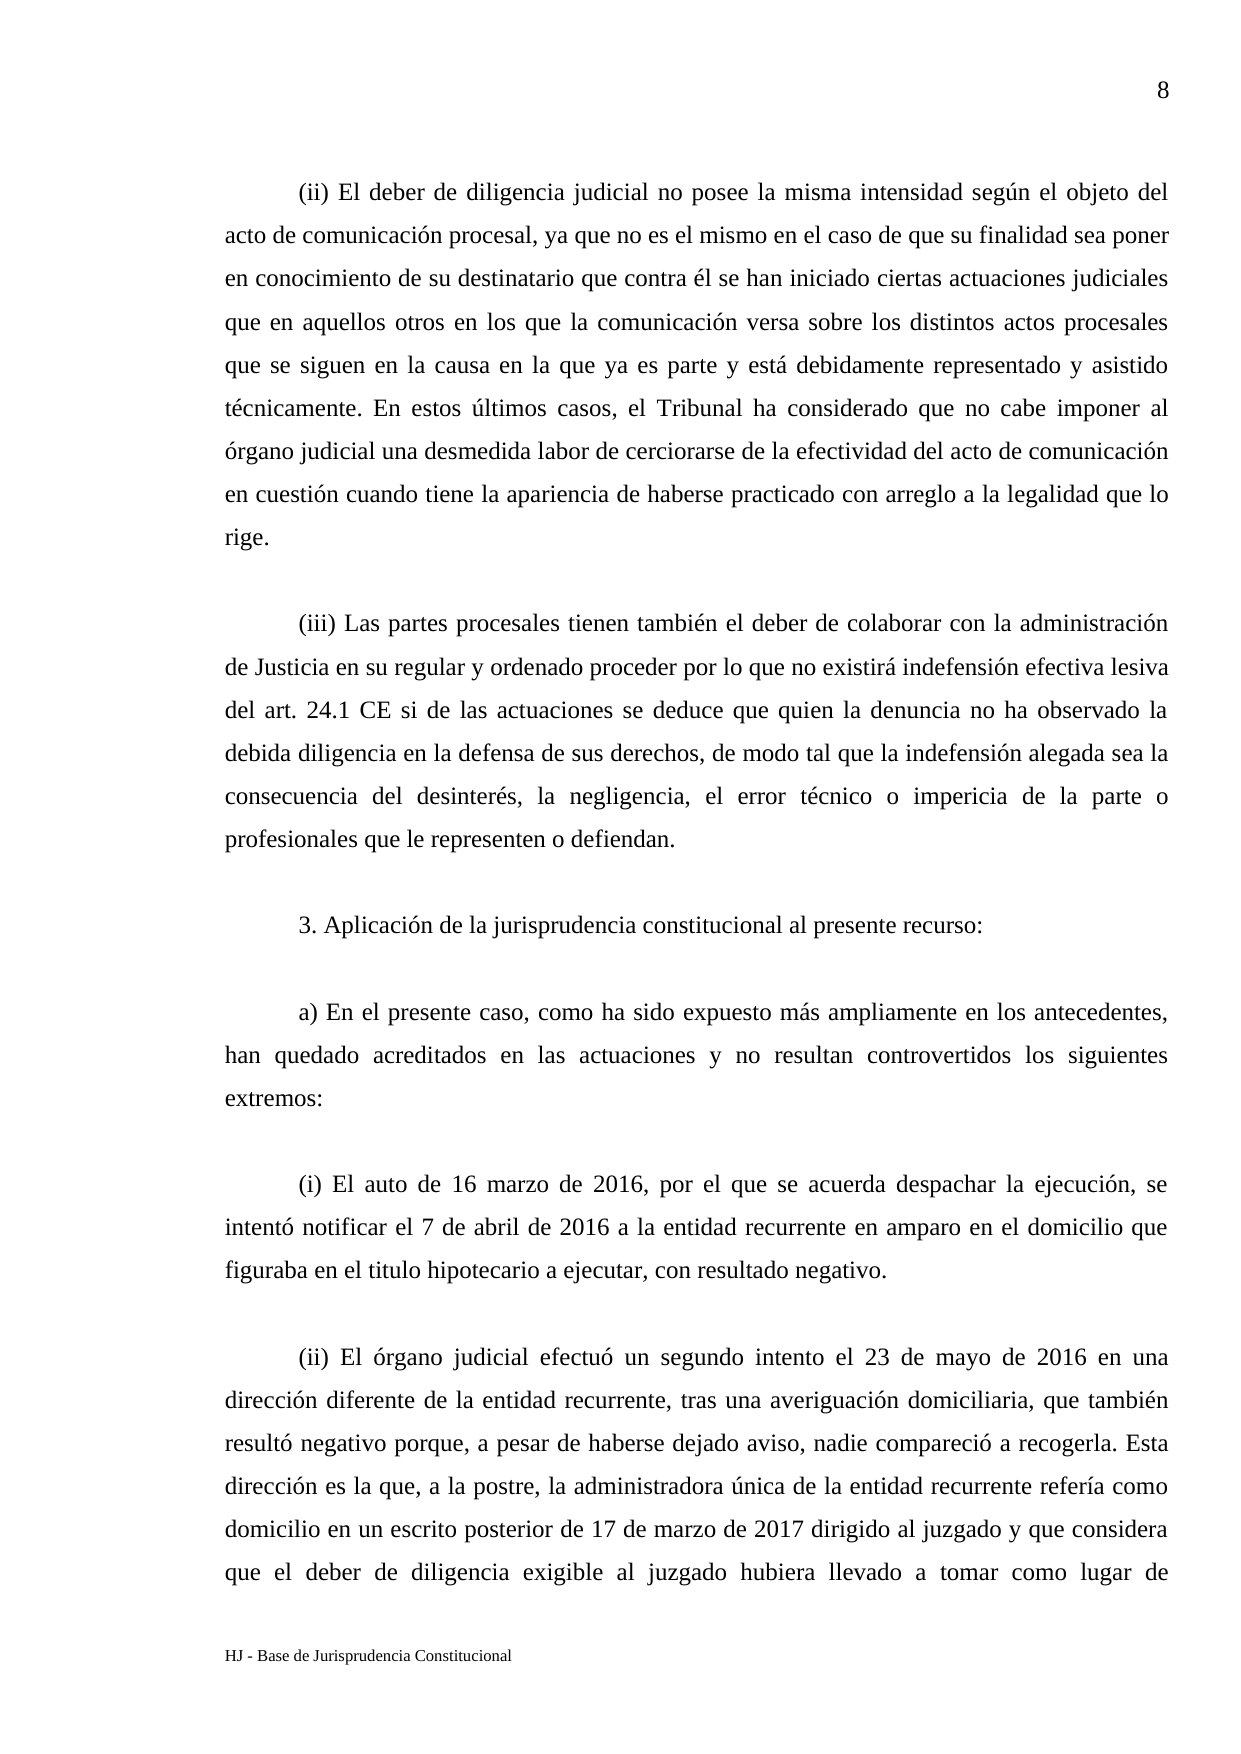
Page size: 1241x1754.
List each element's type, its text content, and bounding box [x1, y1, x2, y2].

text (ii) El deber de diligencia judicial no posee la misma intensidad según el objeto del acto de comunicación procesal, ya que no es el mismo en el caso de que su finalidad sea poner en conocimiento de su destinatario que contra él se han iniciado ciertas actuaciones judiciales que en aquellos otros en los que la comunicación versa sobre los distintos actos procesales que se siguen en la causa en la que ya es parte y está debidamente representado y asistido técnicamente. En estos últimos casos, el Tribunal ha considerado que no cabe imponer al órgano judicial una desmedida labor de cerciorarse de la efectividad del acto de comunicación en cuestión cuando tiene la apariencia de haberse practicado con arreglo a la legalidad que lo rige. [224, 177, 1169, 551]
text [224, 1342, 1169, 1586]
text (iii) Las partes procesales tienen también el deber de colaborar con la administración de Justicia en su regular y ordenado proceder por lo que no existirá indefensión efectiva lesiva del art. 24.1 CE si de las actuaciones se deduce que quien la denuncia no ha observado la debida diligencia en la defensa de sus derechos, de modo tal que la indefensión alegada sea la consecuencia del desinterés, la negligencia, el error técnico o impericia de la parte o profesionales que le representen o defiendan. [224, 608, 1169, 853]
text (i) El auto de 16 marzo de 2016, por el que se acuerda despachar la ejecución, se intentó notificar el 7 de abril de 2016 a la entidad recurrente en amparo en el domicilio que figuraba en el titulo hipotecario a ejecutar, con resultado negativo. [224, 1169, 1169, 1284]
text 3. Aplicación de la jurisprudencia constitucional al presente recurso: [224, 910, 1169, 939]
text a) En el presente caso, como ha sido expuesto más ampliamente en los antecedentes, han quedado acreditados en las actuaciones y no resultan controvertidos los siguientes extremos: [224, 997, 1169, 1112]
